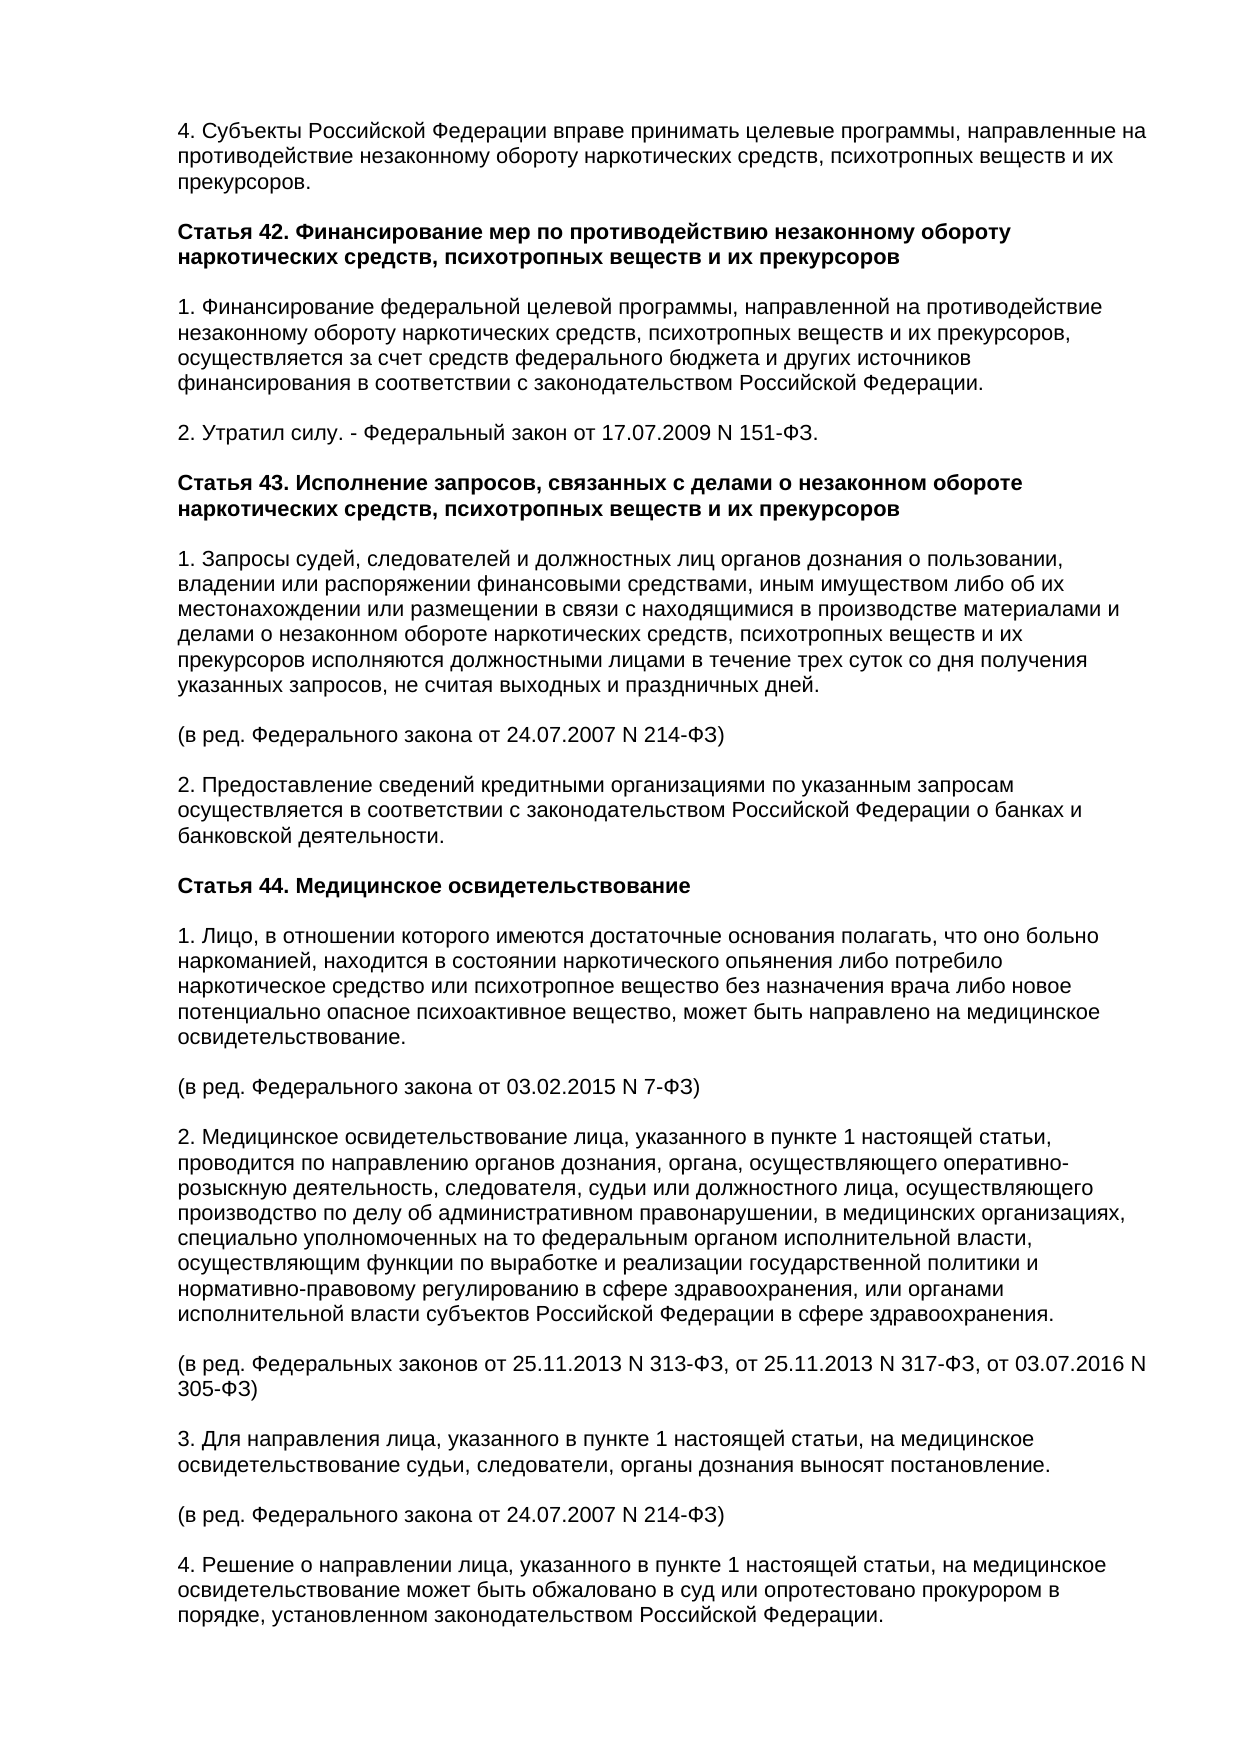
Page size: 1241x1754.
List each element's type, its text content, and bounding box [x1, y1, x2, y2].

text Статья 42. Финансирование мер по противодействию незаконному обороту наркотических средств, психотропных веществ и их прекурсоров [177, 219, 1152, 269]
text 1. Лицо, в отношении которого имеются достаточные основания полагать, что оно больно наркоманией, находится в состоянии наркотического опьянения либо потребило наркотическое средство или психотропное вещество без назначения врача либо новое потенциально опасное психоактивное вещество, может быть направлено на медицинское освидетельствование. [177, 923, 1152, 1049]
text 4. Субъекты Российской Федерации вправе принимать целевые программы, направленные на противодействие незаконному обороту наркотических средств, психотропных веществ и их прекурсоров. [177, 118, 1152, 194]
text 2. Утратил силу. - Федеральный закон от 17.07.2009 N 151-ФЗ. [177, 420, 1152, 445]
text (в ред. Федерального закона от 24.07.2007 N 214-ФЗ) [177, 1502, 1152, 1527]
text 2. Медицинское освидетельствование лица, указанного в пункте 1 настоящей статьи, проводится по направлению органов дознания, органа, осуществляющего оперативно-розыскную деятельность, следователя, судьи или должностного лица, осуществляющего производство по делу об административном правонарушении, в медицинских организациях, специально уполномоченных на то федеральным органом исполнительной власти, осуществляющим функции по выработке и реализации государственной политики и нормативно-правовому регулированию в сфере здравоохранения, или органами исполнительной власти субъектов Российской Федерации в сфере здравоохранения. [177, 1124, 1152, 1326]
text 4. Решение о направлении лица, указанного в пункте 1 настоящей статьи, на медицинское освидетельствование может быть обжаловано в суд или опротестовано прокурором в порядке, установленном законодательством Российской Федерации. [177, 1552, 1152, 1627]
text Статья 43. Исполнение запросов, связанных с делами о незаконном обороте наркотических средств, психотропных веществ и их прекурсоров [177, 470, 1152, 521]
text (в ред. Федеральных законов от 25.11.2013 N 313-ФЗ, от 25.11.2013 N 317-ФЗ, от 03.07.2016 N 305-ФЗ) [177, 1351, 1152, 1401]
text Статья 44. Медицинское освидетельствование [177, 873, 1152, 898]
text 1. Запросы судей, следователей и должностных лиц органов дознания о пользовании, владении или распоряжении финансовыми средствами, иным имуществом либо об их местонахождении или размещении в связи с находящимися в производстве материалами и делами о незаконном обороте наркотических средств, психотропных веществ и их прекурсоров исполняются должностными лицами в течение трех суток со дня получения указанных запросов, не считая выходных и праздничных дней. [177, 546, 1152, 697]
text 1. Финансирование федеральной целевой программы, направленной на противодействие незаконному обороту наркотических средств, психотропных веществ и их прекурсоров, осуществляется за счет средств федерального бюджета и других источников финансирования в соответствии с законодательством Российской Федерации. [177, 294, 1152, 395]
text 3. Для направления лица, указанного в пункте 1 настоящей статьи, на медицинское освидетельствование судьи, следователи, органы дознания выносят постановление. [177, 1426, 1152, 1477]
text (в ред. Федерального закона от 03.02.2015 N 7-ФЗ) [177, 1074, 1152, 1099]
text (в ред. Федерального закона от 24.07.2007 N 214-ФЗ) [177, 722, 1152, 747]
text 2. Предоставление сведений кредитными организациями по указанным запросам осуществляется в соответствии с законодательством Российской Федерации о банках и банковской деятельности. [177, 772, 1152, 848]
